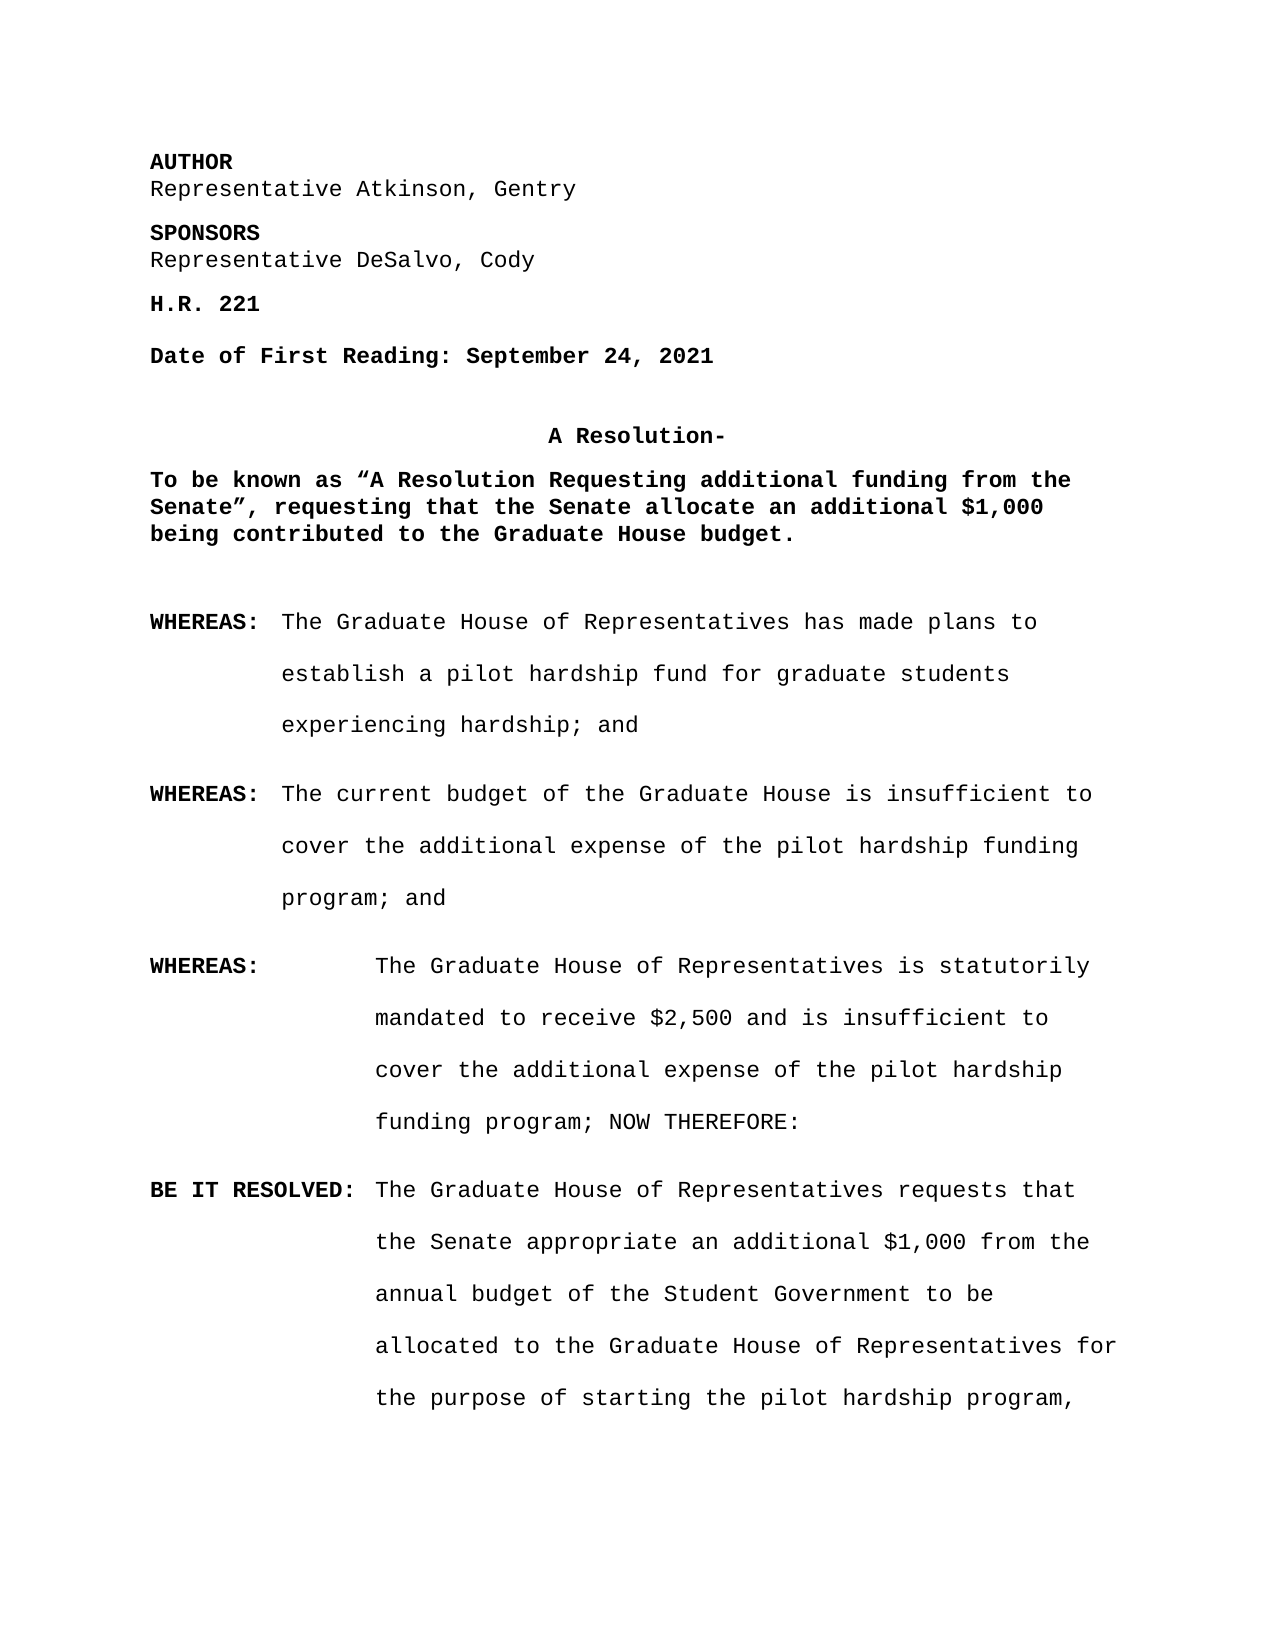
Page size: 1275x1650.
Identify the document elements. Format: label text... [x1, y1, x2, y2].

text H.R. 221 [150, 292, 1125, 318]
text Representative DeSalvo, Cody [150, 248, 1125, 274]
text A Resolution- [150, 424, 1125, 450]
text Date of First Reading: September 24, 2021 [150, 344, 1125, 370]
text WHEREAS: The Graduate House of Representatives is statutorily mandated to receive $2,500 and is insufficient to cover the additional expense of the pilot hardship funding program; NOW THEREFORE: [150, 955, 1125, 1136]
text AUTHOR Representative Atkinson, Gentry [150, 150, 1125, 203]
text SPONSORS [150, 221, 1125, 247]
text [150, 1179, 1125, 1412]
text WHEREAS: The current budget of the Graduate House is insufficient to cover the additional expense of the pilot hardship funding program; and [150, 782, 1125, 912]
text WHEREAS: The Graduate House of Representatives has made plans to establish a pilot hardship fund for graduate students experiencing hardship; and [150, 610, 1125, 740]
text To be known as “A Resolution Requesting additional funding from the Senate”, requesting that the Senate allocate an additional $1,000 being contributed to the Graduate House budget. [150, 468, 1125, 548]
